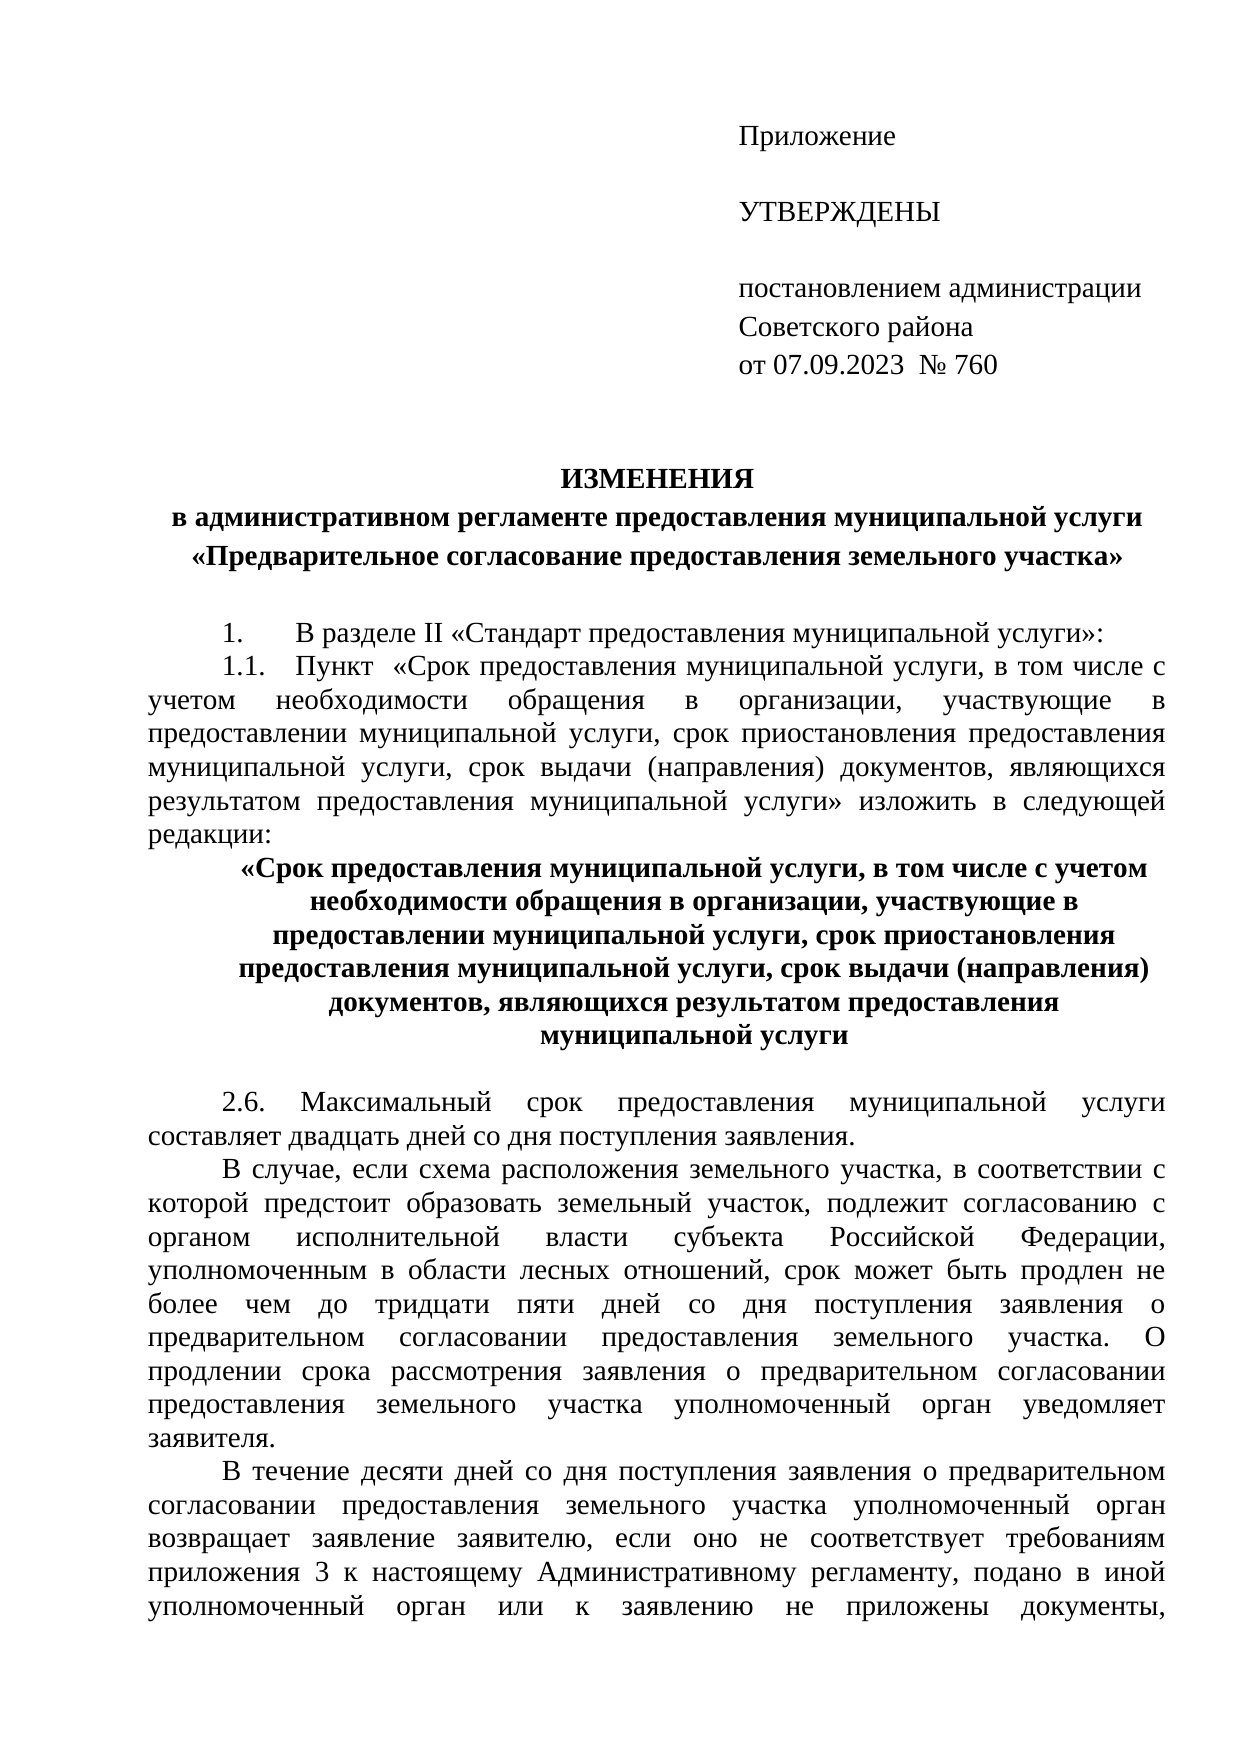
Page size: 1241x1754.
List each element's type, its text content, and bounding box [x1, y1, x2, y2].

text Приложение [148, 118, 1167, 152]
text В случае, если схема расположения земельного участка, в соответствии с которой предстоит образовать земельный участок, подлежит согласованию с органом исполнительной власти субъекта Российской Федерации, уполномоченным в области лесных отношений, срок может быть продлен не более чем до тридцати пяти дней со дня поступления заявления о предварительном согласовании предоставления земельного участка. О продлении срока рассмотрения заявления о предварительном согласовании предоставления земельного участка уполномоченный орган уведомляет заявителя. [148, 1152, 1167, 1453]
text постановлением администрации [738, 270, 1167, 304]
text от 07.09.2023 № 760 [738, 347, 1167, 381]
text 2.6. Максимальный срок предоставления муниципальной услуги составляет двадцать дней со дня поступления заявления. [148, 1084, 1167, 1152]
text УТВЕРЖДЕНЫ [738, 194, 1167, 228]
text в административном регламенте предоставления муниципальной услуги «Предварительное согласование предоставления земельного участка» [148, 499, 1167, 571]
list «Срок предоставления муниципальной услуги, в том числе с учетом необходимости обращения в организации, участвующие в предоставлении муниципальной услуги, срок приостановления предоставления муниципальной услуги, срок выдачи (направления) документов, являющихся результатом предоставления муниципальной услуги [222, 850, 1167, 1051]
title ИЗМЕНЕНИЯ [148, 461, 1167, 494]
text Советского района [738, 309, 1167, 342]
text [148, 1453, 1167, 1621]
list В разделе II «Стандарт предоставления муниципальной услуги»: [148, 615, 1167, 648]
list Пункт «Срок предоставления муниципальной услуги, в том числе с учетом необходимости обращения в организации, участвующие в предоставлении муниципальной услуги, срок приостановления предоставления муниципальной услуги, срок выдачи (направления) документов, являющихся результатом предоставления муниципальной услуги» изложить в следующей редакции: [148, 648, 1167, 850]
